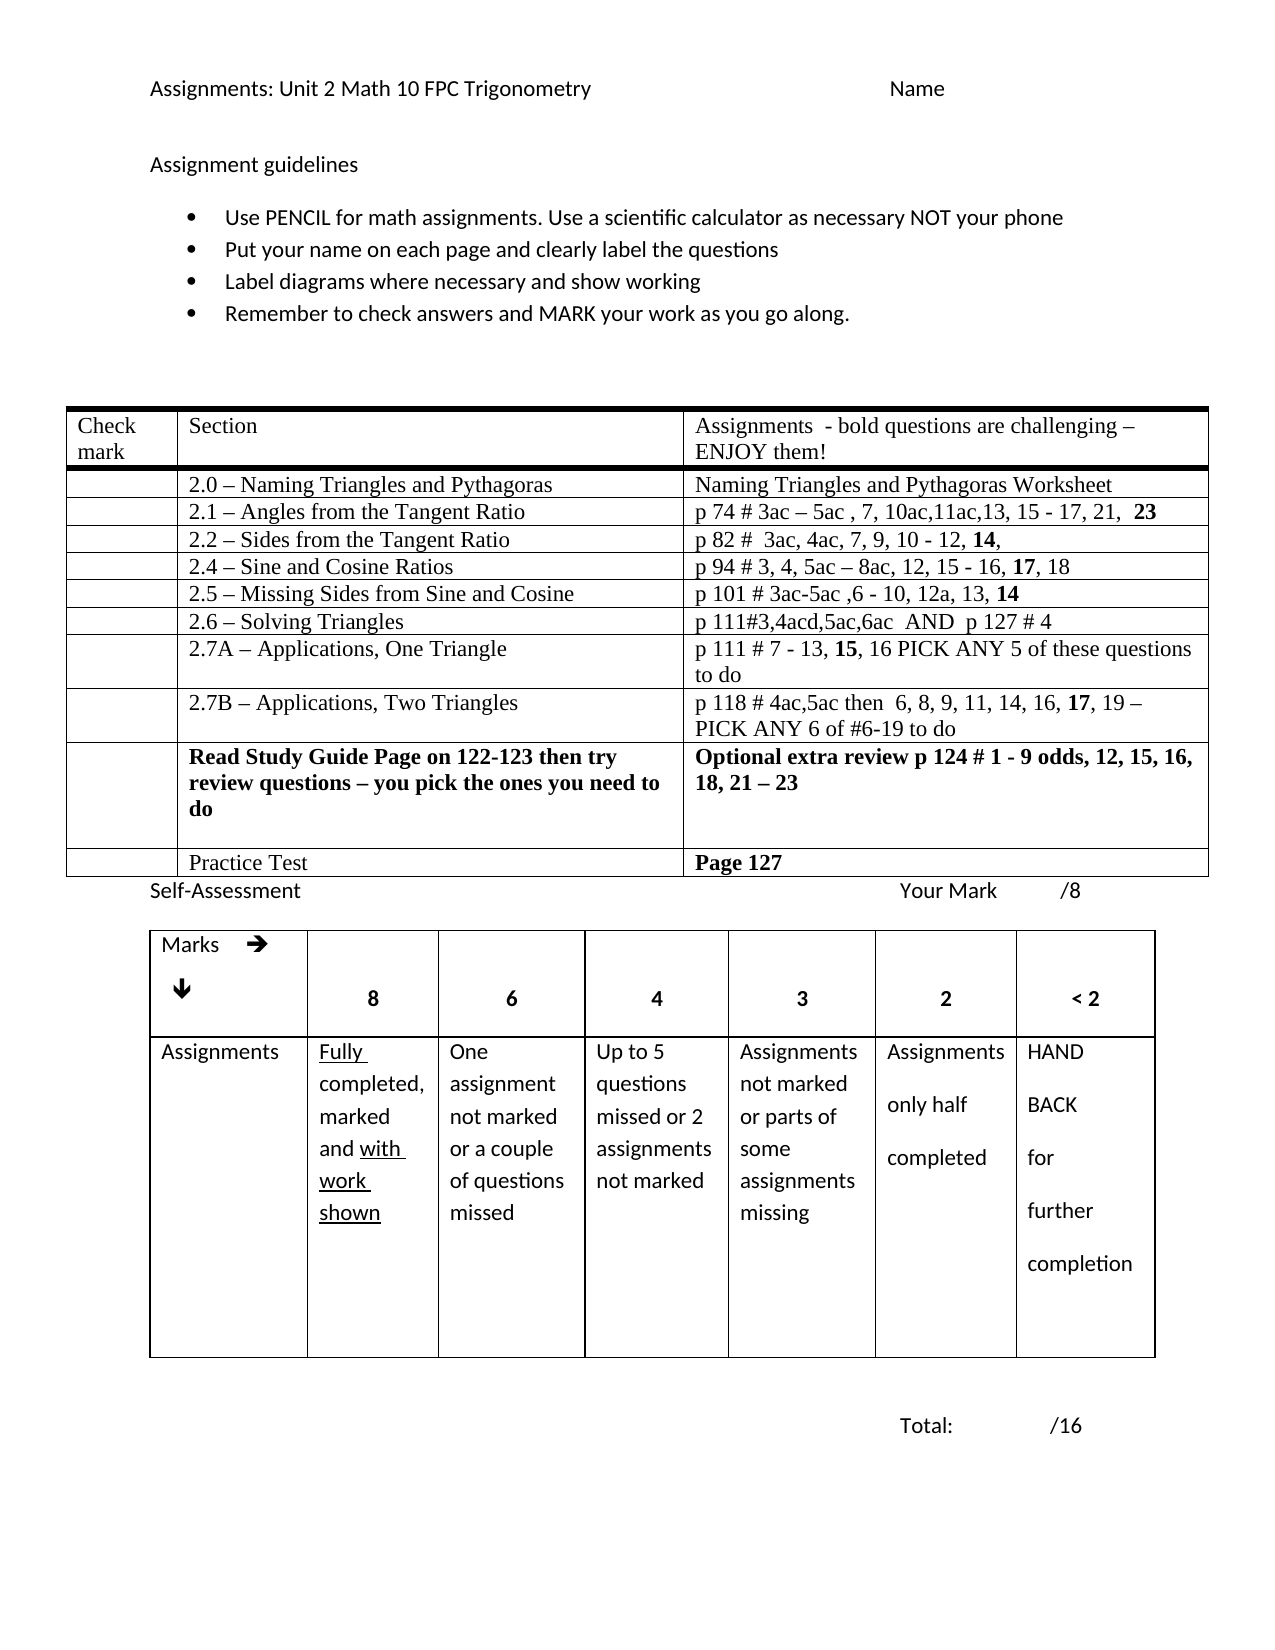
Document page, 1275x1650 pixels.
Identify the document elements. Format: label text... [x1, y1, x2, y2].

table_cell 2.4 – Sine and Cosine Ratios [178, 553, 683, 579]
table_cell [67, 498, 177, 524]
table_cell Practice Test [178, 849, 683, 876]
list Put your name on each page and clearly label the questions [187, 235, 1125, 263]
table_cell [67, 471, 177, 497]
table_cell Page 127 [684, 849, 1208, 876]
table_cell p 111#3,4acd,5ac,6ac AND p 127 # 4 [684, 608, 1208, 634]
table_cell p 82 # 3ac, 4ac, 7, 9, 10 - 12, 14, [684, 526, 1208, 552]
table_cell p 94 # 3, 4, 5ac – 8ac, 12, 15 - 16, 17, 18 [684, 553, 1208, 579]
table_cell Up to 5 questions missed or 2 assignments not marked [586, 1038, 728, 1357]
table_cell [67, 743, 177, 848]
table_cell 2.0 – Naming Triangles and Pythagoras [178, 471, 683, 497]
list Remember to check answers and MARK your work as you go along. [187, 299, 1125, 328]
table_cell 2.1 – Angles from the Tangent Ratio [178, 498, 683, 524]
table_header 4 [586, 931, 728, 1036]
table_cell [67, 635, 177, 688]
table_header 2 [876, 931, 1016, 1036]
table_cell p 111 # 7 - 13, 15, 16 PICK ANY 5 of these questions to do [684, 635, 1208, 688]
table_cell Assignments [151, 1038, 307, 1357]
table_cell Assignments only half completed [876, 1038, 1016, 1357]
table_cell 2.2 – Sides from the Tangent Ratio [178, 526, 683, 552]
table_header Section [178, 412, 683, 464]
table_cell [67, 849, 177, 876]
table_cell p 118 # 4ac,5ac then 6, 8, 9, 11, 14, 16, 17, 19 – PICK ANY 6 of #6-19 to do [684, 689, 1208, 742]
table_header 6 [439, 931, 584, 1036]
table_cell p 74 # 3ac – 5ac , 7, 10ac,11ac,13, 15 - 17, 21, 23 [684, 498, 1208, 524]
table_header < 2 [1017, 931, 1154, 1036]
list Label diagrams where necessary and show working [187, 267, 1125, 295]
table_cell One assignment not marked or a couple of questions missed [439, 1038, 584, 1357]
table_cell Assignments not marked or parts of some assignments missing [729, 1038, 875, 1357]
table_header 8 [308, 931, 438, 1036]
text Assignment guidelines [150, 150, 1125, 178]
table_cell [67, 580, 177, 607]
table_cell Fully completed, marked and with work shown [308, 1038, 438, 1357]
table_cell [67, 608, 177, 634]
table_cell [67, 553, 177, 579]
table_header Marks [151, 931, 307, 1036]
table_cell [67, 689, 177, 742]
table_cell HAND BACK for further completion [1017, 1038, 1154, 1357]
text Self-Assessment Your Mark /8 [150, 877, 1125, 904]
text Total: /16 [862, 1411, 1125, 1439]
table_cell 2.6 – Solving Triangles [178, 608, 683, 634]
table_cell Read Study Guide Page on 122-123 then try review questions – you pick the ones you need to do [178, 743, 683, 848]
table_header Assignments - bold questions are challenging – ENJOY them! [684, 412, 1208, 464]
table_header 3 [729, 931, 875, 1036]
table_cell Optional extra review p 124 # 1 - 9 odds, 12, 15, 16, 18, 21 – 23 [684, 743, 1208, 848]
table_cell p 101 # 3ac-5ac ,6 - 10, 12a, 13, 14 [684, 580, 1208, 607]
table_cell 2.7A – Applications, One Triangle [178, 635, 683, 688]
table_header Check mark [67, 412, 177, 464]
table_cell 2.7B – Applications, Two Triangles [178, 689, 683, 742]
table_cell 2.5 – Missing Sides from Sine and Cosine [178, 580, 683, 607]
table_cell [67, 526, 177, 552]
list Use PENCIL for math assignments. Use a scientific calculator as necessary NOT your phone [187, 203, 1125, 231]
table_cell Naming Triangles and Pythagoras Worksheet [684, 471, 1208, 497]
